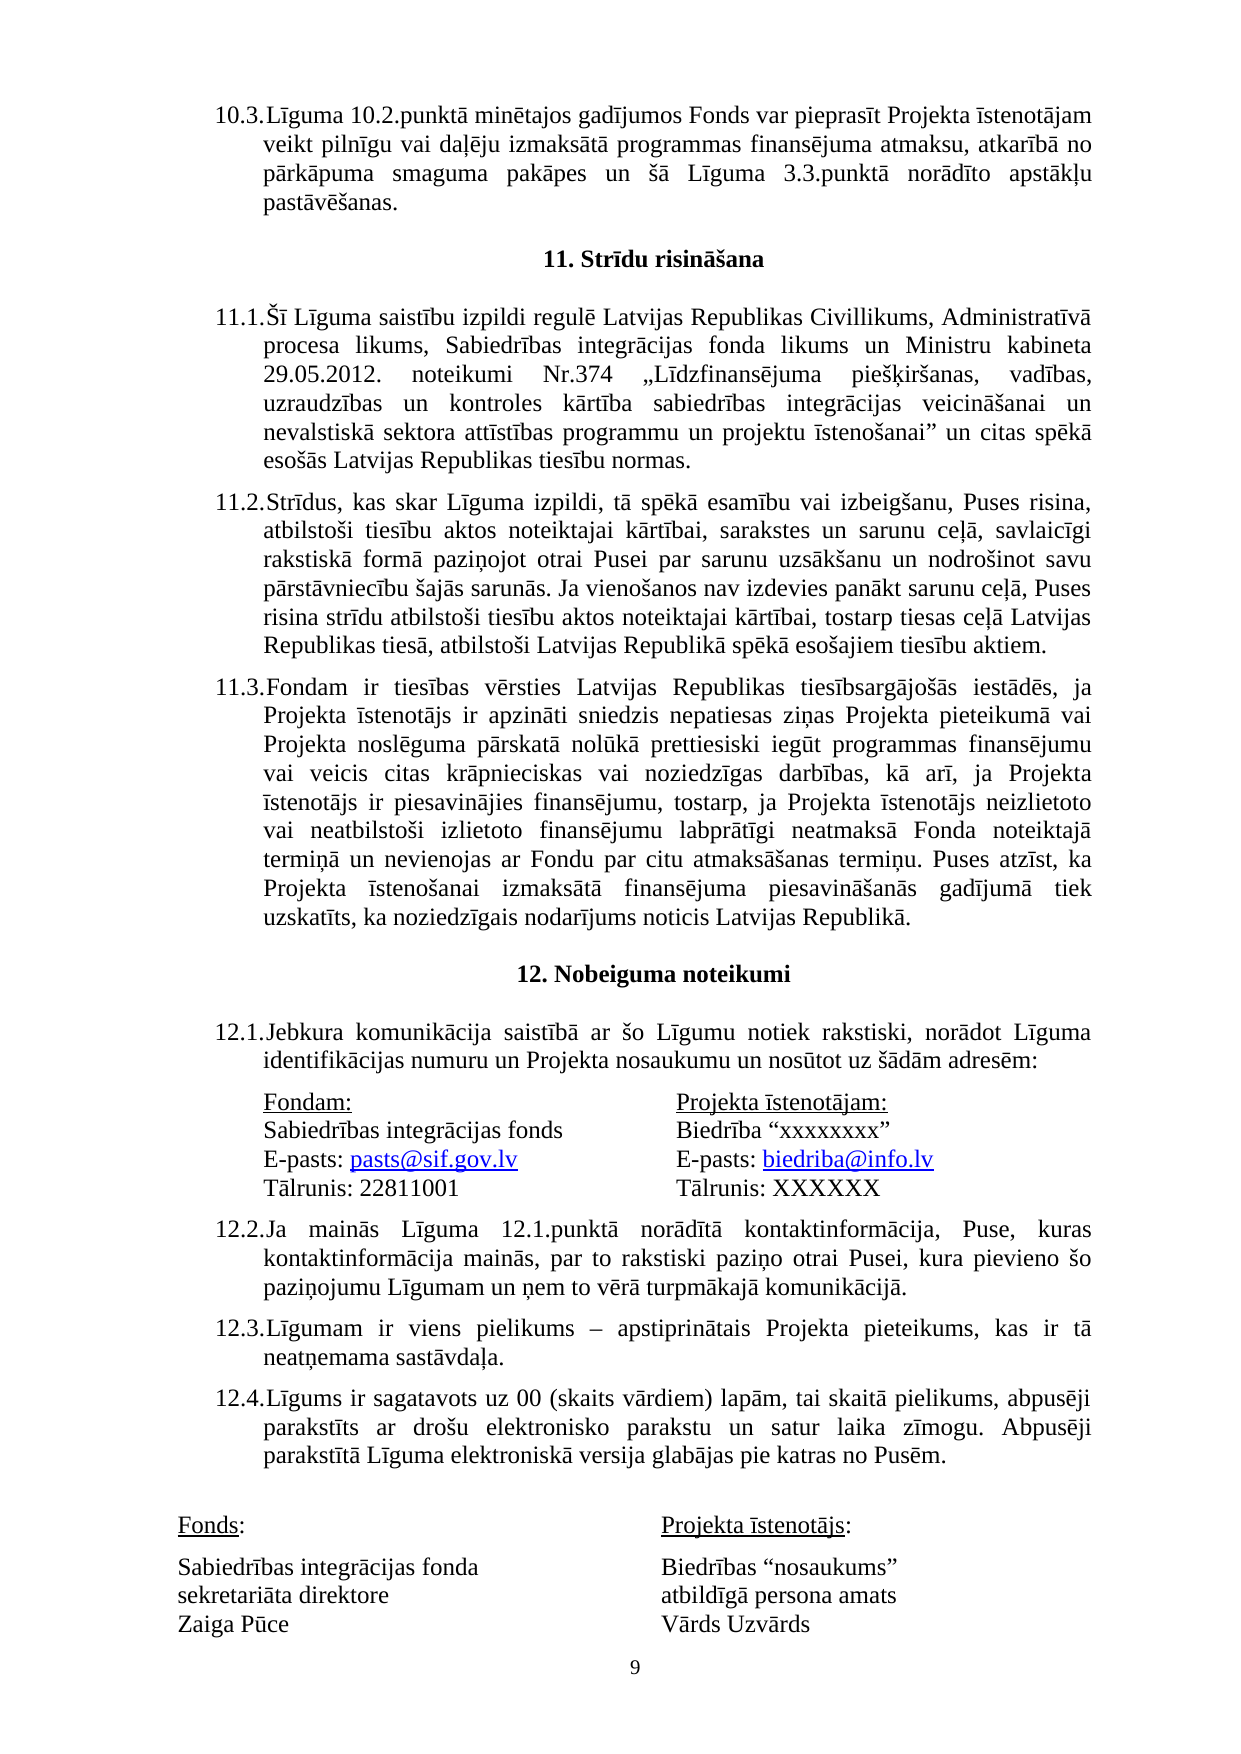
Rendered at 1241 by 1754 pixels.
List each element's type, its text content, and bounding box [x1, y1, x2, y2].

list Ja mainās Līguma 12.1.punktā norādītā kontaktinformācija, Puse, kuras kontaktinformācija mainās, par to rakstiski paziņo otrai Pusei, kura pievieno šo paziņojumu Līgumam un ņem to vērā turpmākajā komunikācijā. [215, 1214, 1092, 1300]
list Fondam ir tiesības vērsties Latvijas Republikas tiesībsargājošās iestādēs, ja Projekta īstenotājs ir apzināti sniedzis nepatiesas ziņas Projekta pieteikumā vai Projekta noslēguma pārskatā nolūkā prettiesiski iegūt programmas finansējumu vai veicis citas krāpnieciskas vai noziedzīgas darbības, kā arī, ja Projekta īstenotājs ir piesavinājies finansējumu, tostarp, ja Projekta īstenotājs neizlietoto vai neatbilstoši izlietoto finansējumu labprātīgi neatmaksā Fonda noteiktajā termiņā un nevienojas ar Fondu par citu atmaksāšanas termiņu. Puses atzīst, ka Projekta īstenošanai izmaksātā finansējuma piesavināšanās gadījumā tiek uzskatīts, ka noziedzīgais nodarījums noticis Latvijas Republikā. [215, 672, 1092, 930]
list Nobeiguma noteikumi [215, 959, 1092, 988]
table_cell Sabiedrības integrācijas fonda sekretariāta direktore Zaiga Pūce [166, 1552, 649, 1638]
list Līgumam ir viens pielikums – apstiprinātais Projekta pieteikums, kas ir tā neatņemama sastāvdaļa. [215, 1313, 1092, 1370]
table_header Projekta īstenotājam: Biedrība “xxxxxxxx” E-pasts: biedriba@info.lv Tālrunis: XXXXXX [665, 1087, 1104, 1202]
table_header Fondam: Sabiedrības integrācijas fonds E-pasts: pasts@sif.gov.lv Tālrunis: 22811001 [252, 1087, 664, 1202]
table_cell Biedrības “nosaukums” atbildīgā persona amats Vārds Uzvārds [650, 1552, 1104, 1638]
list Šī Līguma saistību izpildi regulē Latvijas Republikas Civillikums, Administratīvā procesa likums, Sabiedrības integrācijas fonda likums un Ministru kabineta 29.05.2012. noteikumi Nr.374 „Līdzfinansējuma piešķiršanas, vadības, uzraudzības un kontroles kārtība sabiedrības integrācijas veicināšanai un nevalstiskā sektora attīstības programmu un projektu īstenošanai” un citas spēkā esošās Latvijas Republikas tiesību normas. [215, 302, 1092, 474]
list Līgums ir sagatavots uz 00 (skaits vārdiem) lapām, tai skaitā pielikums, abpusēji parakstīts ar drošu elektronisko parakstu un satur laika zīmogu. Abpusēji parakstītā Līguma elektroniskā versija glabājas pie katras no Pusēm. [215, 1383, 1092, 1469]
table_header Fonds: [166, 1510, 649, 1552]
list Strīdu risināšana [215, 244, 1092, 273]
table_header Projekta īstenotājs: [650, 1510, 1104, 1552]
list Jebkura komunikācija saistībā ar šo Līgumu notiek rakstiski, norādot Līguma identifikācijas numuru un Projekta nosaukumu un nosūtot uz šādām adresēm: [214, 1017, 1092, 1074]
list Strīdus, kas skar Līguma izpildi, tā spēkā esamību vai izbeigšanu, Puses risina, atbilstoši tiesību aktos noteiktajai kārtībai, sarakstes un sarunu ceļā, savlaicīgi rakstiskā formā paziņojot otrai Pusei par sarunu uzsākšanu un nodrošinot savu pārstāvniecību šajās sarunās. Ja vienošanos nav izdevies panākt sarunu ceļā, Puses risina strīdu atbilstoši tiesību aktos noteiktajai kārtībai, tostarp tiesas ceļā Latvijas Republikas tiesā, atbilstoši Latvijas Republikā spēkā esošajiem tiesību aktiem. [215, 487, 1092, 659]
list Līguma 10.2.punktā minētajos gadījumos Fonds var pieprasīt Projekta īstenotājam veikt pilnīgu vai daļēju izmaksātā programmas finansējuma atmaksu, atkarībā no pārkāpuma smaguma pakāpes un šā Līguma 3.3.punktā norādīto apstākļu pastāvēšanas. [214, 100, 1092, 215]
